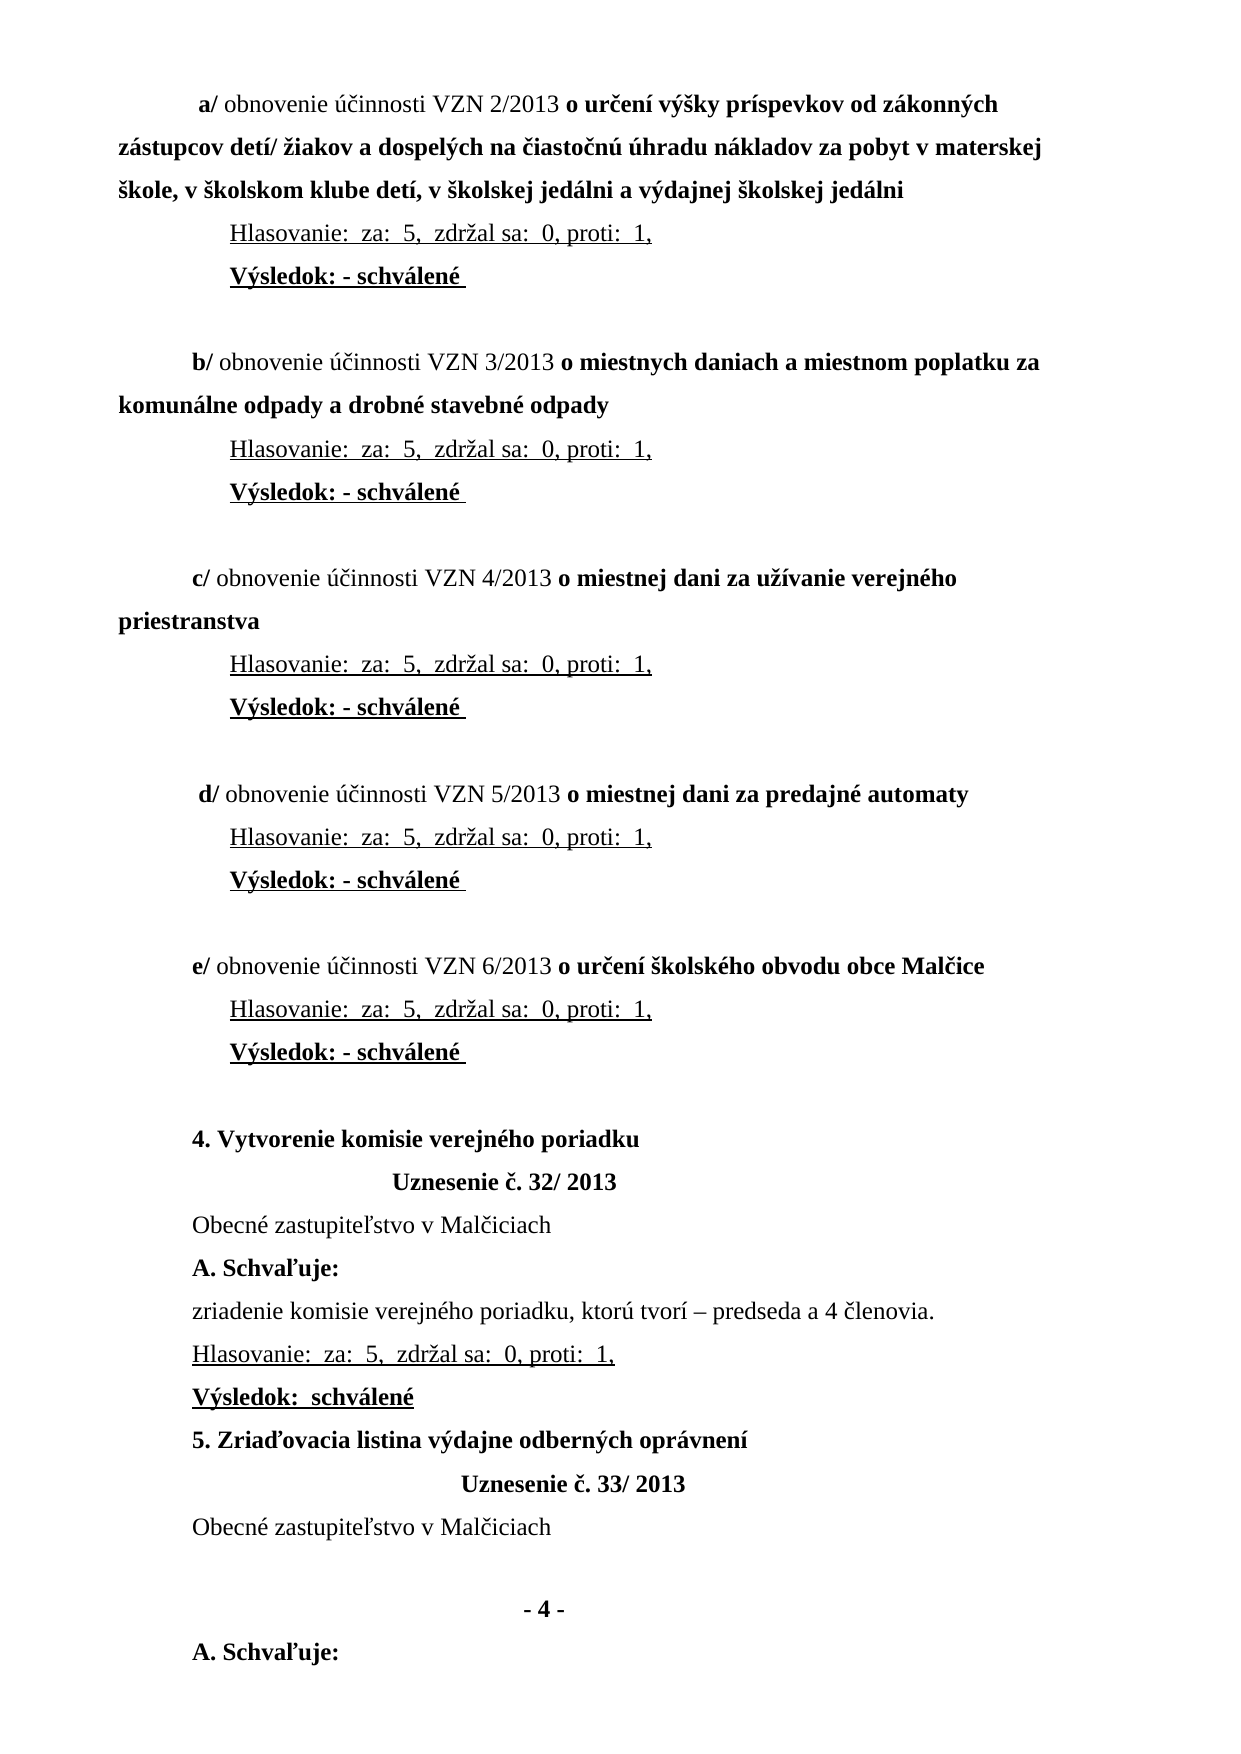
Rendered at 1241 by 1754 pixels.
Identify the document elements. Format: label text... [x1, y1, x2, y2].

text Výsledok: - schválené [118, 477, 1092, 506]
text - 4 - [118, 1594, 1092, 1623]
text Obecné zastupiteľstvo v Malčiciach [118, 1210, 1092, 1239]
text Hlasovanie: za: 5, zdržal sa: 0, proti: 1, [118, 1339, 1092, 1368]
text e/ obnovenie účinnosti VZN 6/2013 o určení školského obvodu obce Malčice [118, 951, 1092, 980]
text a/ obnovenie účinnosti VZN 2/2013 o určení výšky príspevkov od zákonných zástupcov detí/ žiakov a dospelých na čiastočnú úhradu nákladov za pobyt v materskej škole, v školskom klube detí, v školskej jedálni a výdajnej školskej jedálni [118, 89, 1092, 204]
text Hlasovanie: za: 5, zdržal sa: 0, proti: 1, [118, 434, 1092, 462]
text Výsledok: - schválené [118, 1037, 1092, 1066]
text Hlasovanie: za: 5, zdržal sa: 0, proti: 1, [118, 822, 1092, 851]
text Výsledok: - schválené [118, 261, 1092, 290]
text Výsledok: schválené [118, 1382, 1092, 1411]
text 4. Vytvorenie komisie verejného poriadku [118, 1124, 1092, 1152]
text Hlasovanie: za: 5, zdržal sa: 0, proti: 1, [118, 994, 1092, 1023]
text Uznesenie č. 33/ 2013 [118, 1469, 1092, 1497]
text Výsledok: - schválené [118, 692, 1092, 721]
text c/ obnovenie účinnosti VZN 4/2013 o miestnej dani za užívanie verejného priestranstva [118, 563, 1092, 635]
text A. Schvaľuje: [118, 1253, 1092, 1282]
text zriadenie komisie verejného poriadku, ktorú tvorí – predseda a 4 členovia. [118, 1296, 1092, 1325]
text Hlasovanie: za: 5, zdržal sa: 0, proti: 1, [118, 218, 1092, 247]
text Výsledok: - schválené [118, 865, 1092, 894]
text b/ obnovenie účinnosti VZN 3/2013 o miestnych daniach a miestnom poplatku za komunálne odpady a drobné stavebné odpady [118, 347, 1092, 419]
text d/ obnovenie účinnosti VZN 5/2013 o miestnej dani za predajné automaty [118, 779, 1092, 807]
text A. Schvaľuje: [118, 1637, 1092, 1666]
text Obecné zastupiteľstvo v Malčiciach [118, 1512, 1092, 1541]
text Hlasovanie: za: 5, zdržal sa: 0, proti: 1, [118, 649, 1092, 678]
text 5. Zriaďovacia listina výdajne odberných oprávnení [118, 1426, 1092, 1454]
text Uznesenie č. 32/ 2013 [118, 1167, 1092, 1196]
